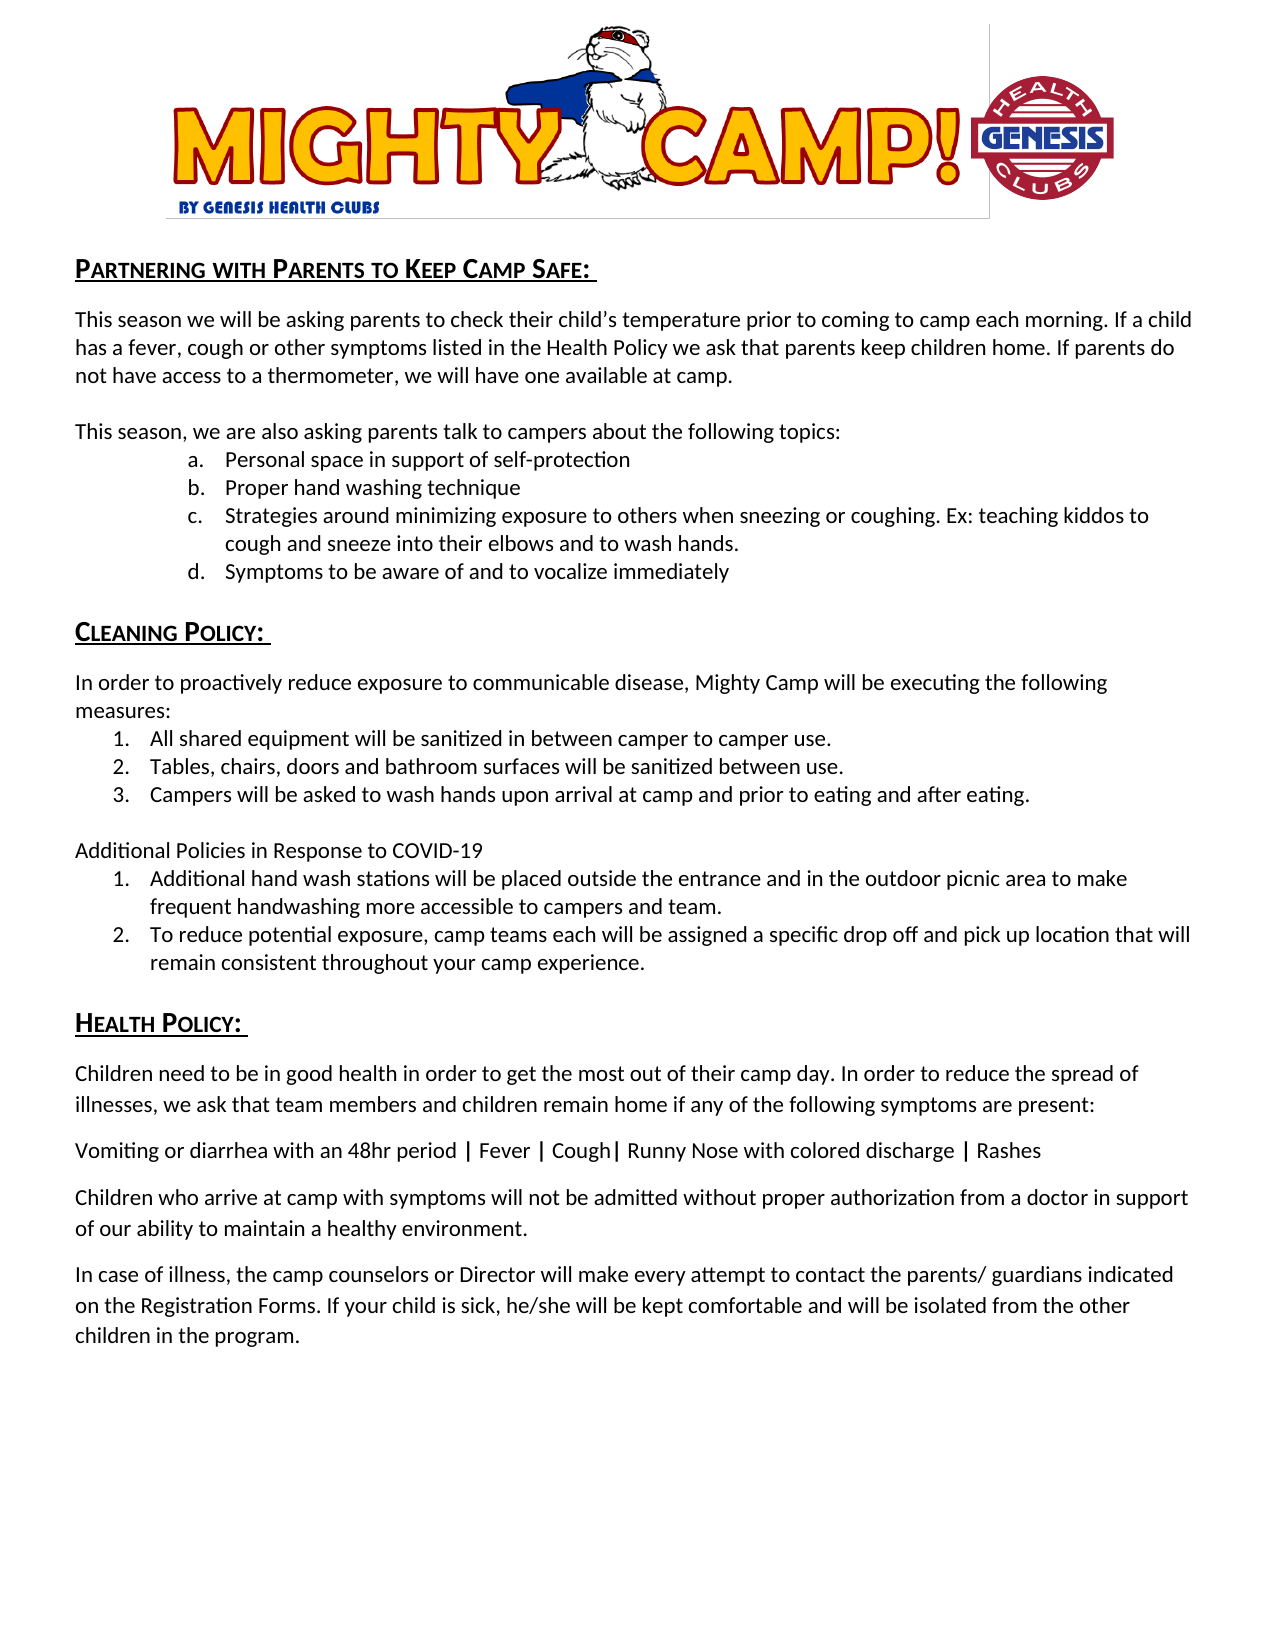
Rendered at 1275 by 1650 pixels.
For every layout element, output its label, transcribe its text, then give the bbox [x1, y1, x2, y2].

text Children need to be in good health in order to get the most out of their camp day. In order to reduce the spread of illnesses, we ask that team members and children remain home if any of the following symptoms are present: [75, 1059, 1200, 1118]
text In order to proactively reduce exposure to communicable disease, Mighty Camp will be executing the following measures: [75, 668, 1200, 724]
list All shared equipment will be sanitized in between camper to camper use. [112, 724, 1200, 752]
list Campers will be asked to wash hands upon arrival at camp and prior to eating and after eating. [112, 780, 1200, 808]
list Symptoms to be aware of and to vocalize immediately [187, 557, 1200, 585]
text This season we will be asking parents to check their child’s temperature prior to coming to camp each morning. If a child has a fever, cough or other symptoms listed in the Health Policy we ask that parents keep children home. If parents do not have access to a thermometer, we will have one available at camp. [75, 305, 1200, 389]
list Additional hand wash stations will be placed outside the entrance and in the outdoor picnic area to make frequent handwashing more accessible to campers and team. [112, 864, 1200, 920]
list Personal space in support of self-protection [187, 445, 1200, 473]
text Cleaning Policy: [75, 613, 1200, 649]
text Children who arrive at camp with symptoms will not be admitted without proper authorization from a doctor in support of our ability to maintain a healthy environment. [75, 1183, 1200, 1242]
list To reduce potential exposure, camp teams each will be assigned a specific drop off and pick up location that will remain consistent throughout your camp experience. [112, 920, 1200, 976]
list Strategies around minimizing exposure to others when sneezing or coughing. Ex: teaching kiddos to cough and sneeze into their elbows and to wash hands. [187, 501, 1200, 557]
text In case of illness, the camp counselors or Director will make every attempt to contact the parents/ guardians indicated on the Registration Forms. If your child is sick, he/she will be kept comfortable and will be isolated from the other children in the program. [75, 1261, 1200, 1349]
text Vomiting or diarrhea with an 48hr period | Fever | Cough| Runny Nose with colored discharge | Rashes [75, 1137, 1200, 1165]
text Additional Policies in Response to COVID-19 [75, 836, 1200, 864]
list Proper hand washing technique [187, 473, 1200, 501]
text Health Policy: [75, 1004, 1200, 1040]
picture [166, 23, 1114, 219]
list Tables, chairs, doors and bathroom surfaces will be sanitized between use. [112, 752, 1200, 780]
text This season, we are also asking parents talk to campers about the following topics: [75, 417, 1200, 445]
text Partnering with Parents to Keep Camp Safe: [75, 250, 1200, 285]
